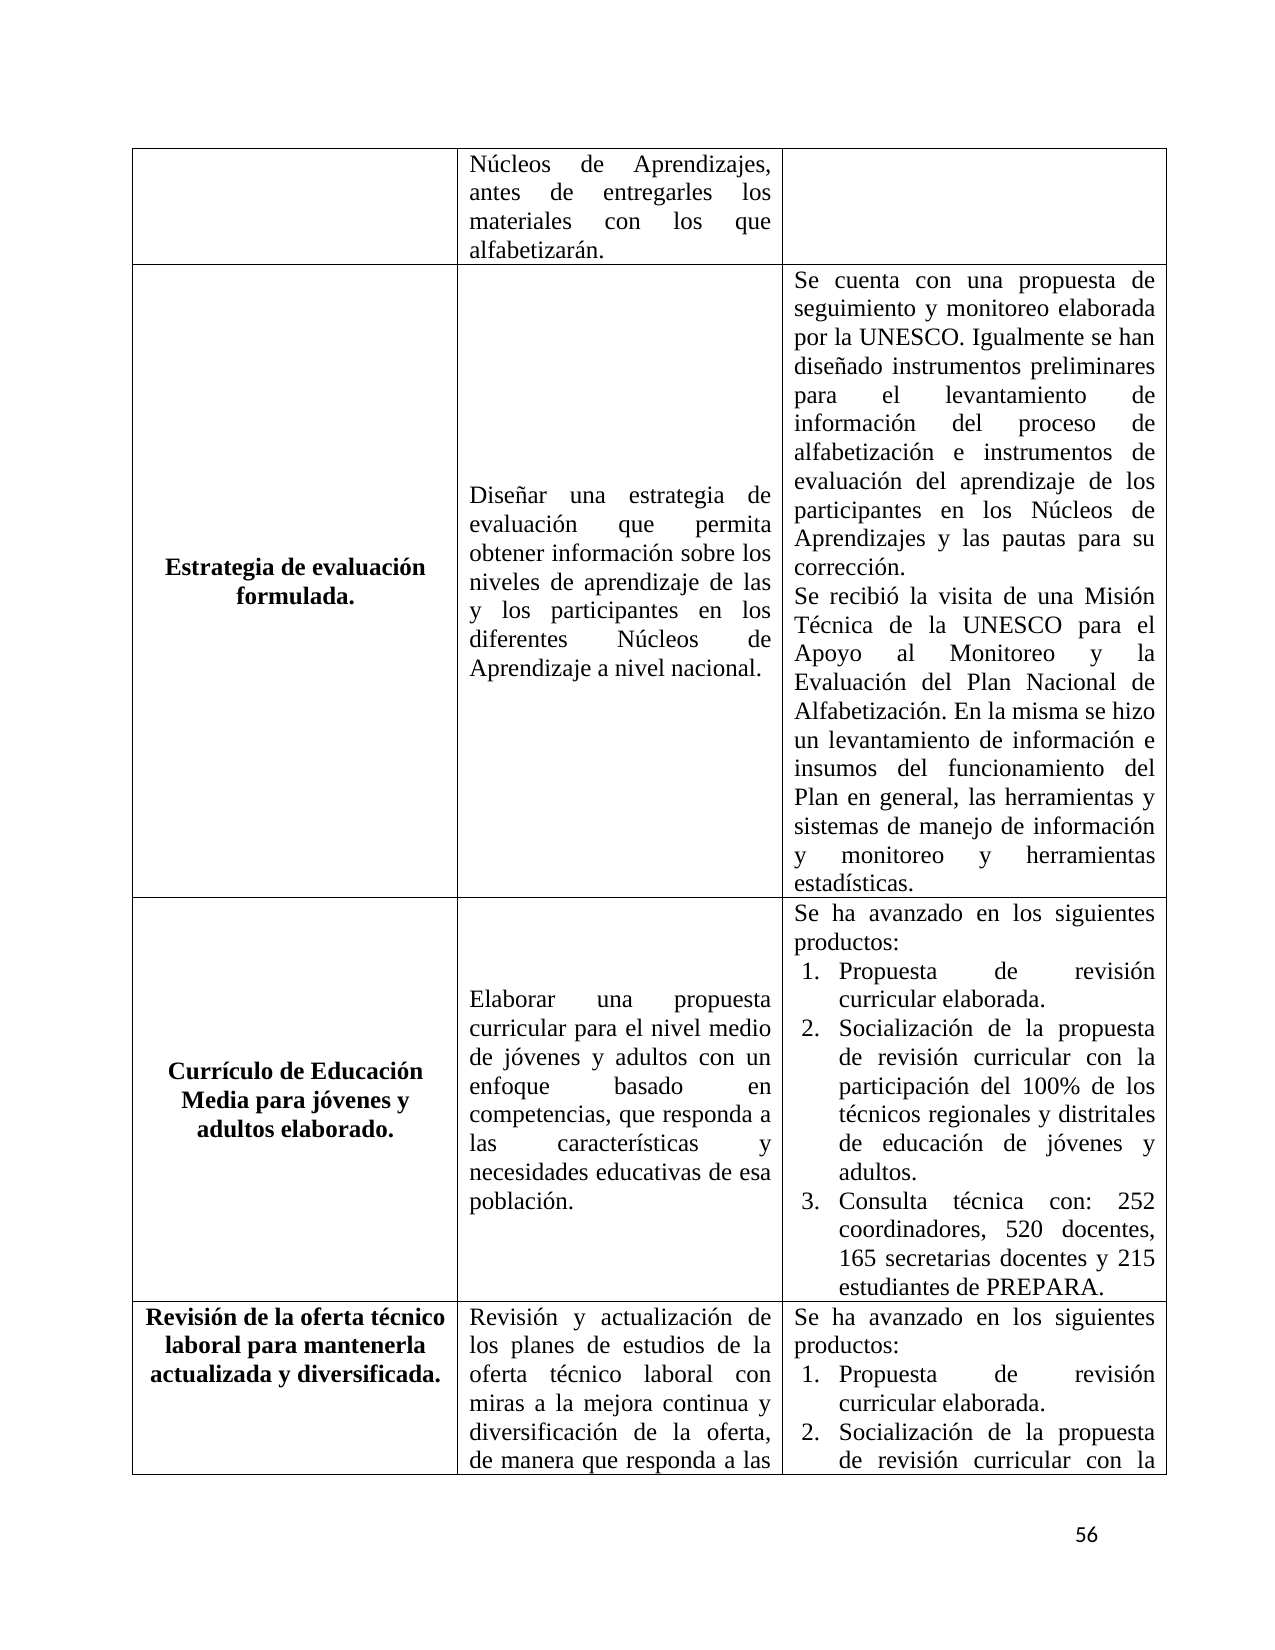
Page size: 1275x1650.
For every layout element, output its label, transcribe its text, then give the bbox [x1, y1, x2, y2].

table_cell Diseñar una estrategia de evaluación que permita obtener información sobre los niveles de aprendizaje de las y los participantes en los diferentes Núcleos de Aprendizaje a nivel nacional. [458, 265, 782, 897]
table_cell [783, 149, 1166, 264]
table_cell Elaborar una propuesta curricular para el nivel medio de jóvenes y adultos con un enfoque basado en competencias, que responda a las características y necesidades educativas de esa población. [458, 898, 782, 1301]
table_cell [133, 149, 457, 264]
table_cell Currículo de Educación Media para jóvenes y adultos elaborado. [133, 898, 457, 1301]
table_cell Estrategia de evaluación formulada. [133, 265, 457, 897]
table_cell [783, 1302, 1166, 1474]
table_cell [458, 149, 782, 264]
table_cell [133, 1302, 457, 1474]
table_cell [458, 1302, 782, 1474]
table_cell Se ha avanzado en los siguientes productos: Propuesta de revisión curricular elaborada. Socialización de la propuesta de revisión curricular con la participación del 100% de los técnicos regionales y distritales de educación de jóvenes y adultos. Consulta técnica con: 252 coordinadores, 520 docentes, 165 secretarias docentes y 215 estudiantes de PREPARA. [783, 898, 1166, 1301]
table_cell Se cuenta con una propuesta de seguimiento y monitoreo elaborada por la UNESCO. Igualmente se han diseñado instrumentos preliminares para el levantamiento de información del proceso de alfabetización e instrumentos de evaluación del aprendizaje de los participantes en los Núcleos de Aprendizajes y las pautas para su corrección. Se recibió la visita de una Misión Técnica de la UNESCO para el Apoyo al Monitoreo y la Evaluación del Plan Nacional de Alfabetización. En la misma se hizo un levantamiento de información e insumos del funcionamiento del Plan en general, las herramientas y sistemas de manejo de información y monitoreo y herramientas estadísticas. [783, 265, 1166, 897]
